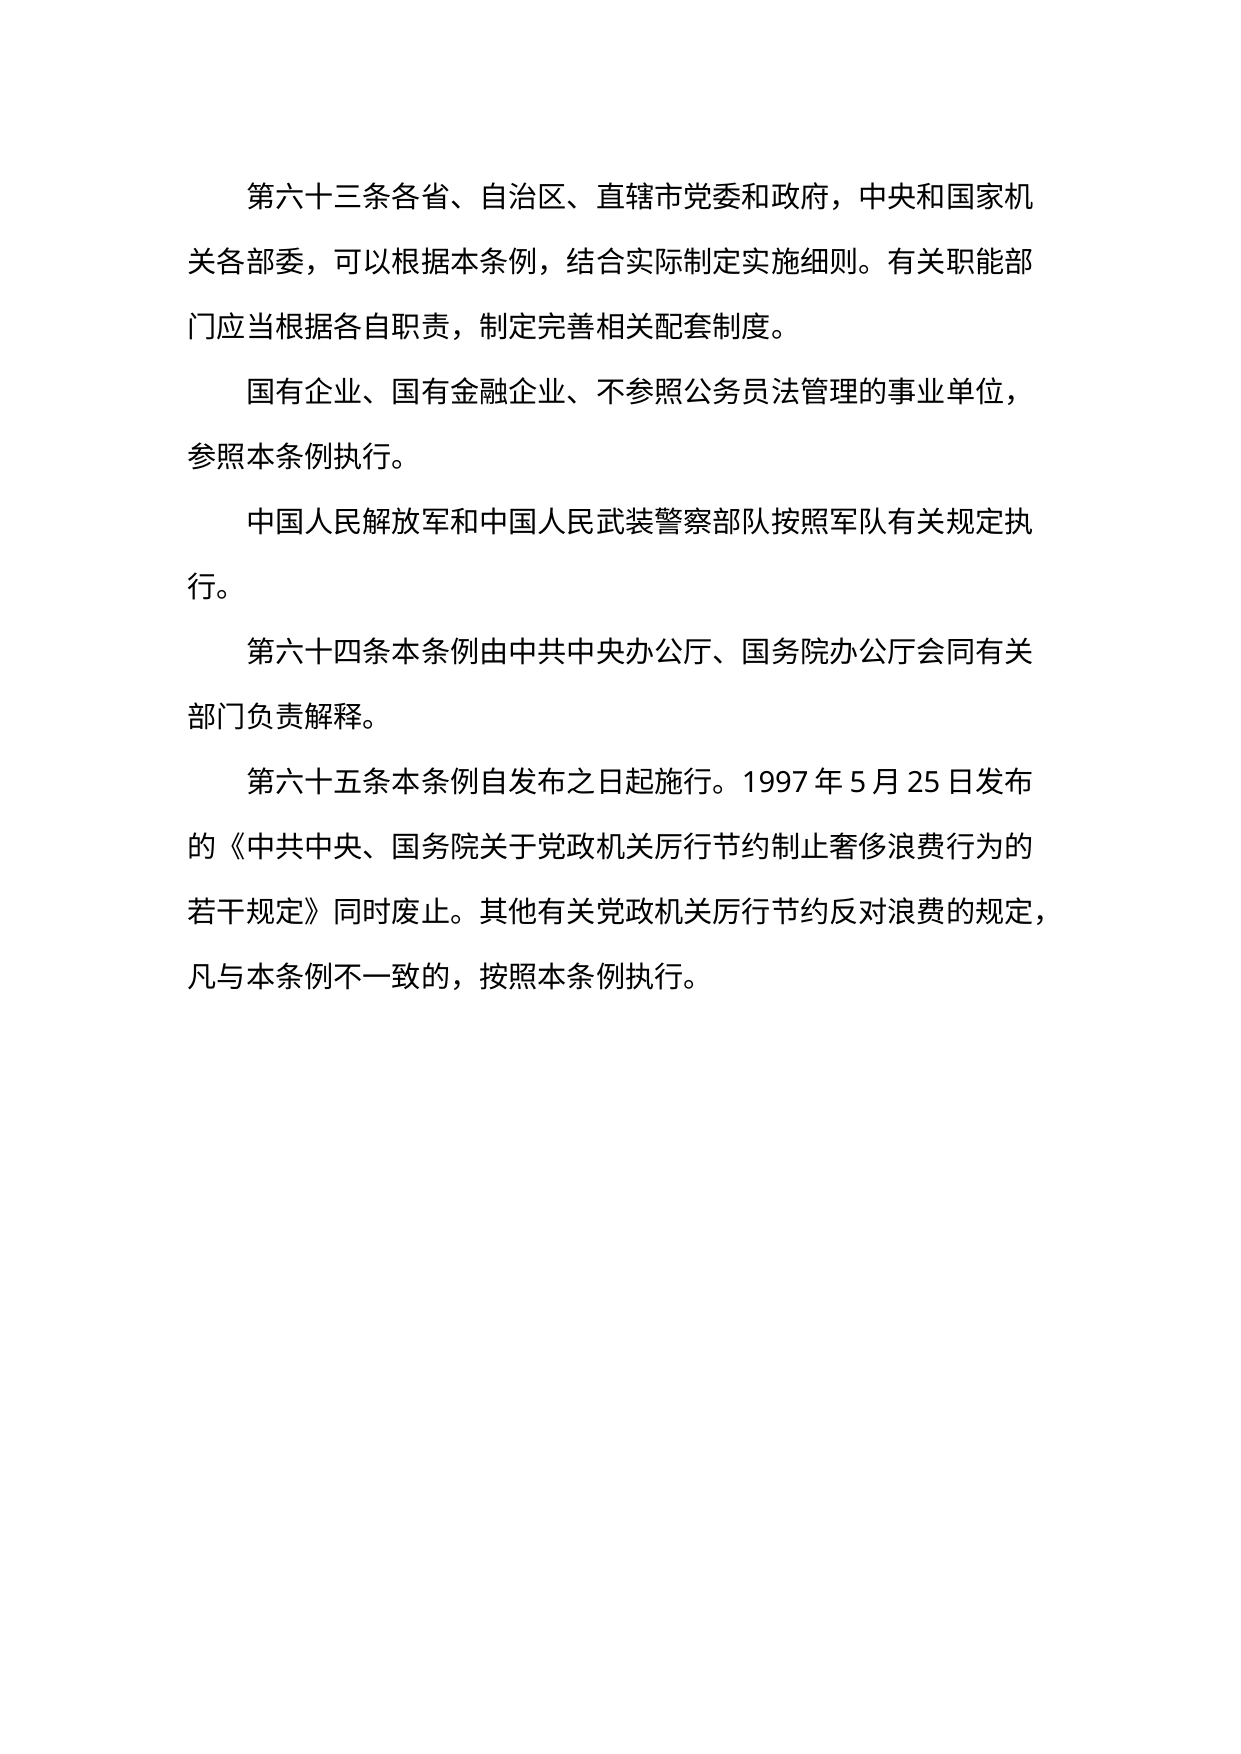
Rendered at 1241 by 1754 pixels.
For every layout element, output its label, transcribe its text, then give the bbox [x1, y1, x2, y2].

text 中国人民解放军和中国人民武装警察部队按照军队有关规定执行。 [187, 487, 1053, 617]
text 国有企业、国有金融企业、不参照公务员法管理的事业单位，参照本条例执行。 [187, 357, 1053, 487]
text 第六十三条各省、自治区、直辖市党委和政府，中央和国家机关各部委，可以根据本条例，结合实际制定实施细则。有关职能部门应当根据各自职责，制定完善相关配套制度。 [187, 162, 1053, 357]
text 第六十五条本条例自发布之日起施行。1997年5月25日发布的《中共中央、国务院关于党政机关厉行节约制止奢侈浪费行为的若干规定》同时废止。其他有关党政机关厉行节约反对浪费的规定，凡与本条例不一致的，按照本条例执行。 [187, 747, 1053, 1007]
text 第六十四条本条例由中共中央办公厅、国务院办公厅会同有关部门负责解释。 [187, 617, 1053, 747]
